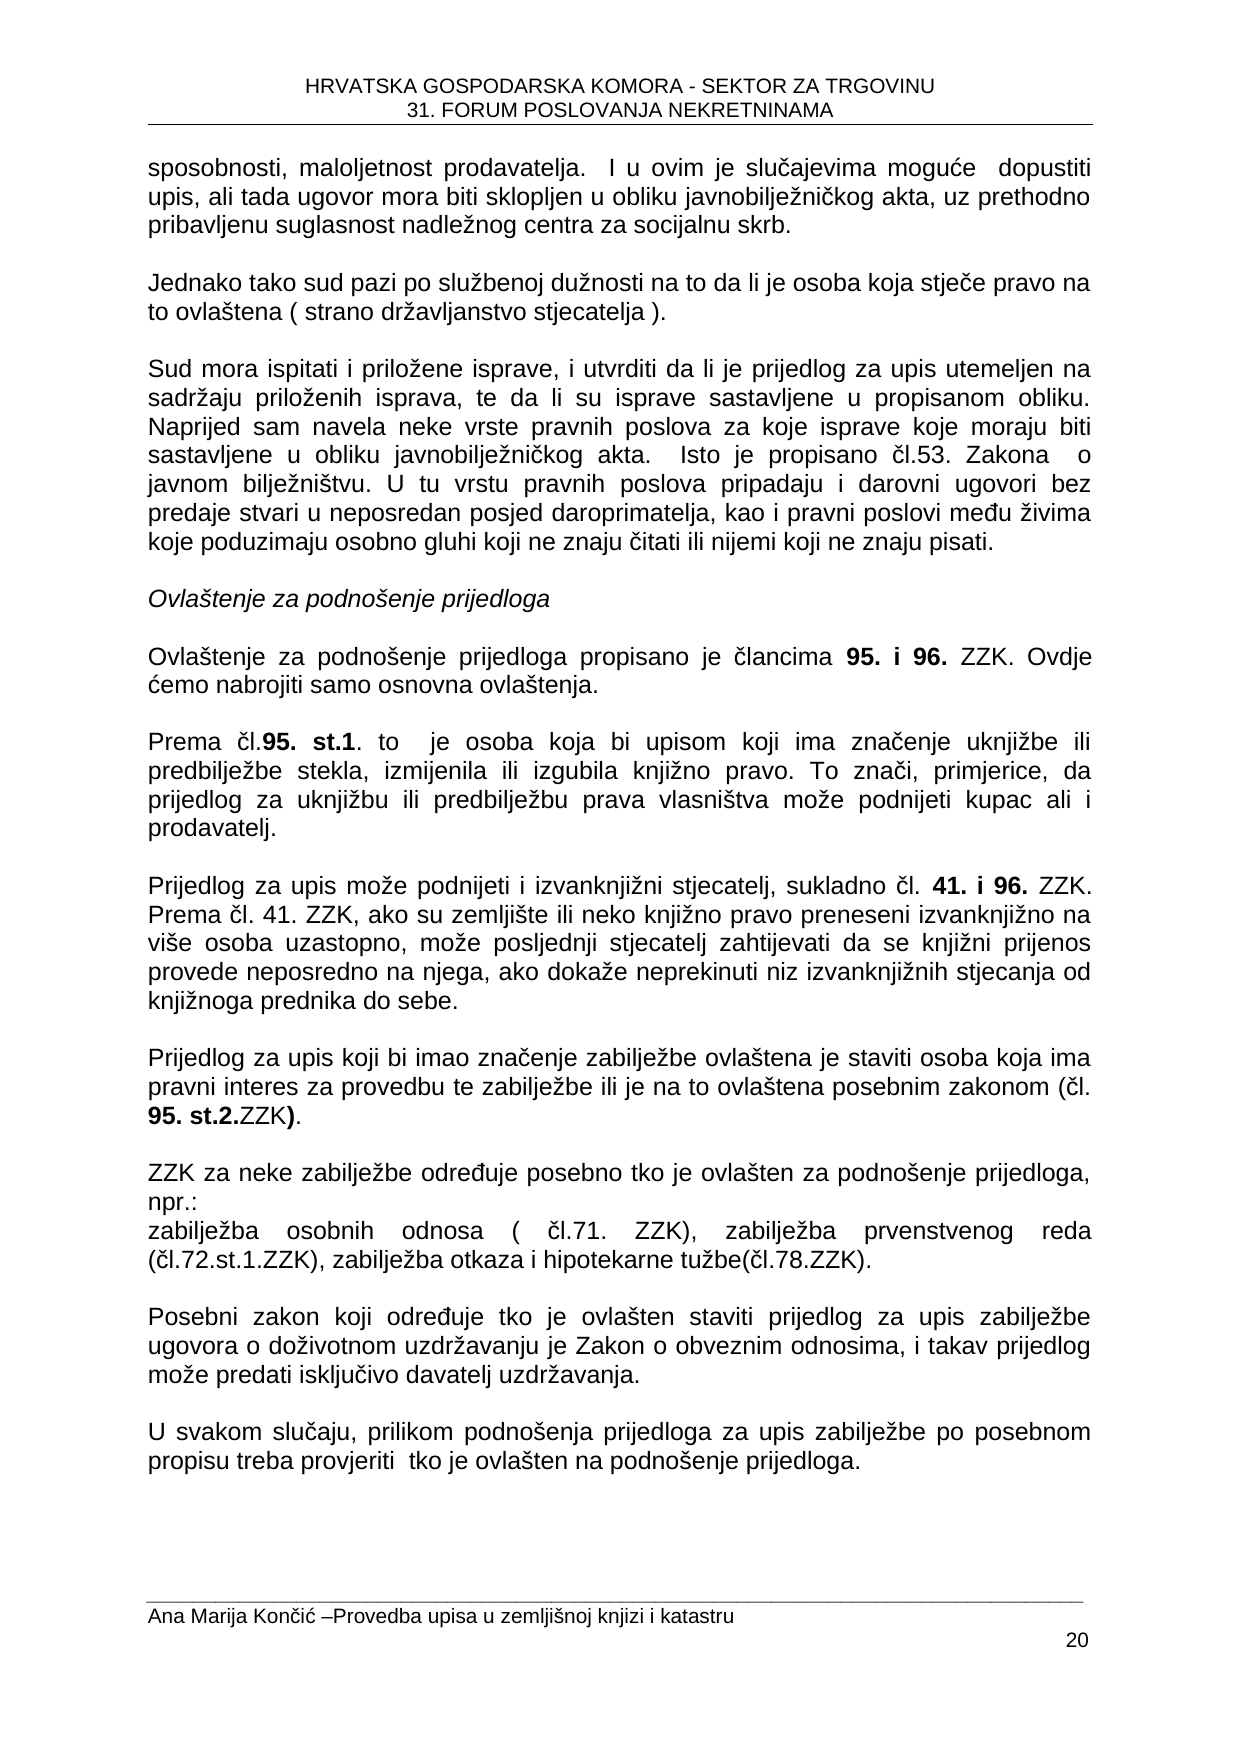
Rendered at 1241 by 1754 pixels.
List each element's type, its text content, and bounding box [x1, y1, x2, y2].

text U svakom slučaju, prilikom podnošenja prijedloga za upis zabilježbe po posebnom propisu treba provjeriti tko je ovlašten na podnošenje prijedloga. [148, 1417, 1093, 1474]
text Ovlaštenje za podnošenje prijedloga [148, 584, 1093, 613]
text Prijedlog za upis može podnijeti i izvanknjižni stjecatelj, sukladno čl. 41. i 96. ZZK. Prema čl. 41. ZZK, ako su zemljište ili neko knjižno pravo preneseni izvanknjižno na više osoba uzastopno, može posljednji stjecatelj zahtijevati da se knjižni prijenos provede neposredno na njega, ako dokaže neprekinuti niz izvanknjižnih stjecanja od knjižnoga prednika do sebe. [148, 871, 1093, 1014]
text Prema čl.95. st.1. to je osoba koja bi upisom koji ima značenje uknjižbe ili predbilježbe stekla, izmijenila ili izgubila knjižno pravo. To znači, primjerice, da prijedlog za uknjižbu ili predbilježbu prava vlasništva može podnijeti kupac ali i prodavatelj. [148, 727, 1093, 842]
text Sud mora ispitati i priložene isprave, i utvrditi da li je prijedlog za upis utemeljen na sadržaju priloženih isprava, te da li su isprave sastavljene u propisanom obliku. Naprijed sam navela neke vrste pravnih poslova za koje isprave koje moraju biti sastavljene u obliku javnobilježničkog akta. Isto je propisano čl.53. Zakona o javnom bilježništvu. U tu vrstu pravnih poslova pripadaju i darovni ugovori bez predaje stvari u neposredan posjed daroprimatelja, kao i pravni poslovi među živima koje poduzimaju osobno gluhi koji ne znaju čitati ili nijemi koji ne znaju pisati. [148, 354, 1093, 555]
text Jednako tako sud pazi po službenoj dužnosti na to da li je osoba koja stječe pravo na to ovlaštena ( strano državljanstvo stjecatelja ). [148, 268, 1093, 325]
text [148, 153, 1093, 239]
text zabilježba osobnih odnosa ( čl.71. ZZK), zabilježba prvenstvenog reda (čl.72.st.1.ZZK), zabilježba otkaza i hipotekarne tužbe(čl.78.ZZK). [148, 1216, 1093, 1273]
text Prijedlog za upis koji bi imao značenje zabilježbe ovlaštena je staviti osoba koja ima pravni interes za provedbu te zabilježbe ili je na to ovlaštena posebnim zakonom (čl. 95. st.2.ZZK). [148, 1043, 1093, 1129]
text Posebni zakon koji određuje tko je ovlašten staviti prijedlog za upis zabilježbe ugovora o doživotnom uzdržavanju je Zakon o obveznim odnosima, i takav prijedlog može predati isključivo davatelj uzdržavanja. [148, 1302, 1093, 1388]
text ZZK za neke zabilježbe određuje posebno tko je ovlašten za podnošenje prijedloga, npr.: [148, 1158, 1093, 1216]
text Ovlaštenje za podnošenje prijedloga propisano je člancima 95. i 96. ZZK. Ovdje ćemo nabrojiti samo osnovna ovlaštenja. [148, 642, 1093, 699]
